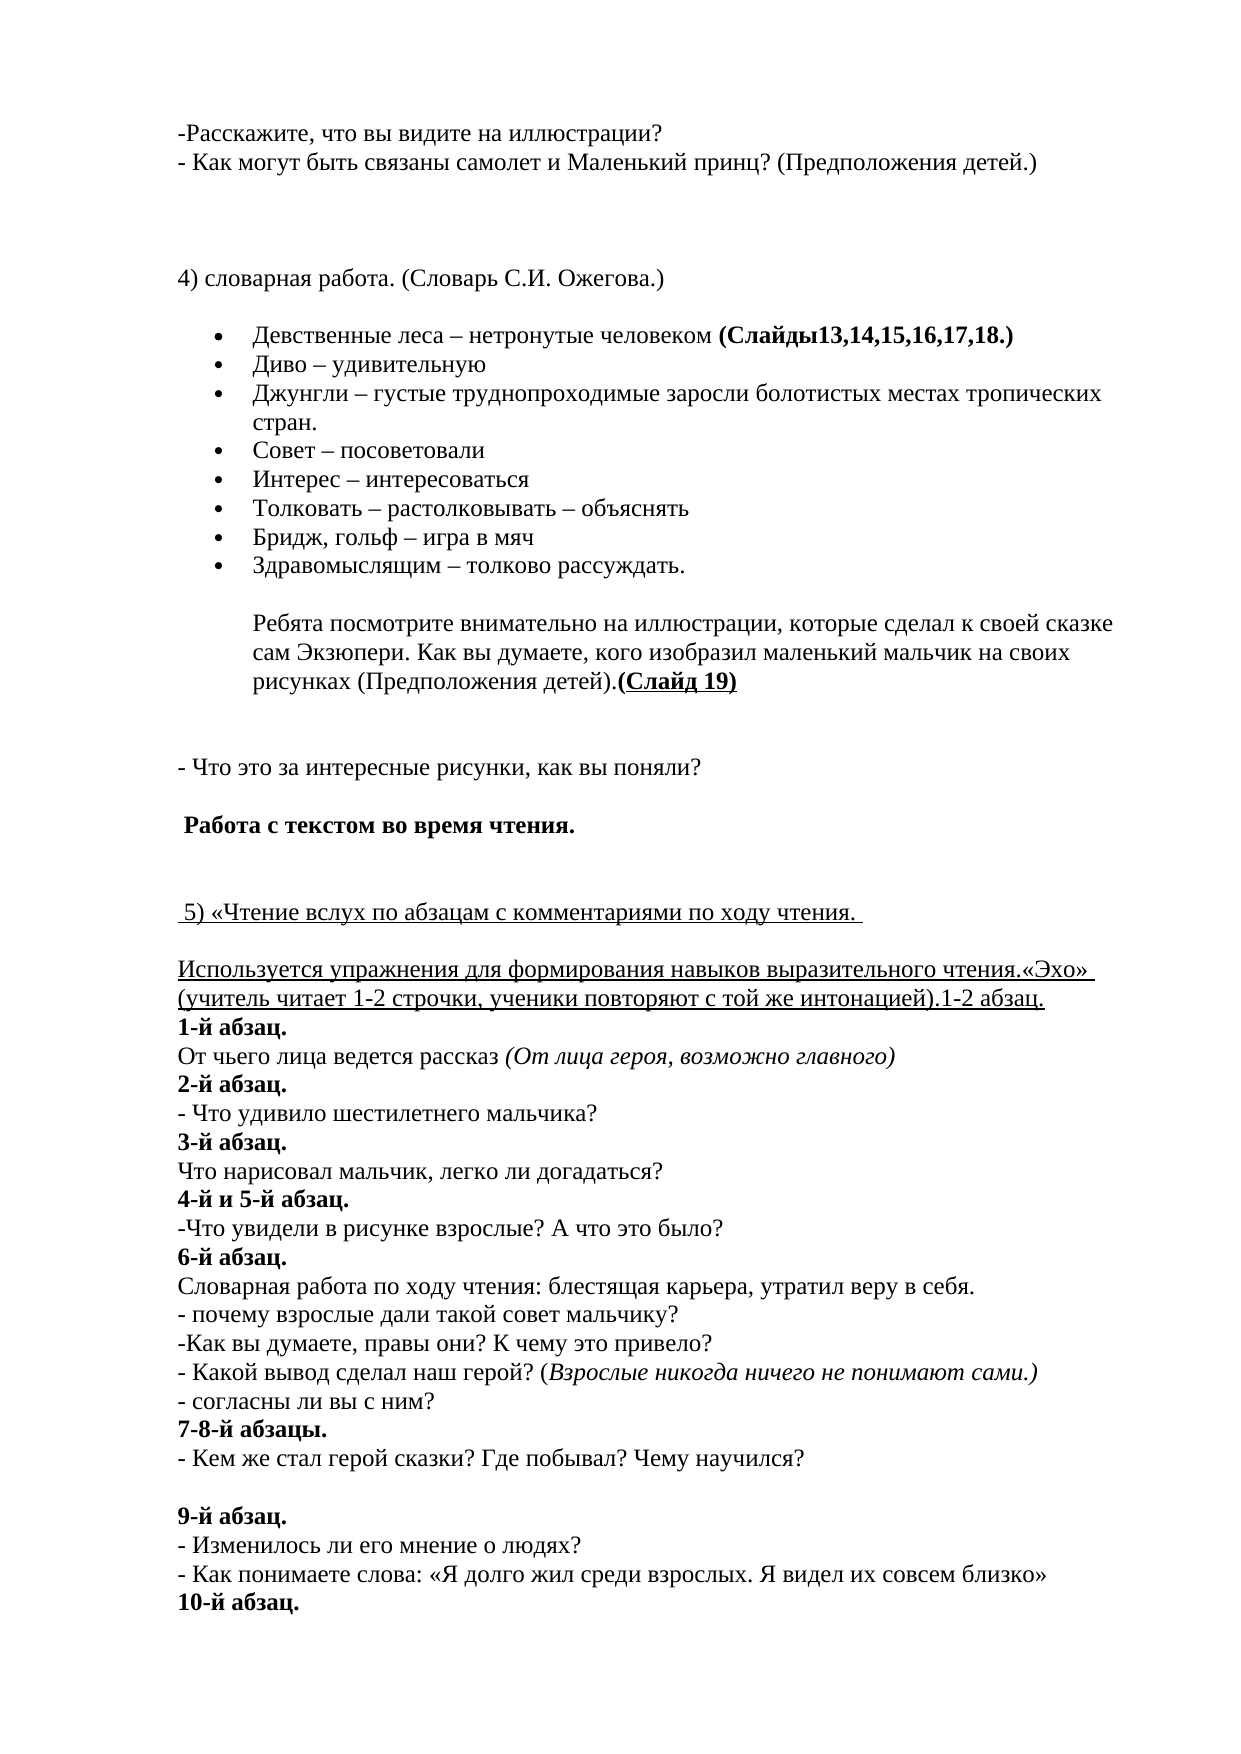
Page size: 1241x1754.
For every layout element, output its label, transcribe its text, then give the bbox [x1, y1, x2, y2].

list Девственные леса – нетронутые человеком (Слайды13,14,15,16,17,18.) [215, 321, 1152, 349]
text Ребята посмотрите внимательно на иллюстрации, которые сделал к своей сказке сам Экзюпери. Как вы думаете, кого изобразил маленький мальчик на своих рисунках (Предположения детей).(Слайд 19) [252, 608, 1152, 723]
list Толковать – растолковывать – объяснять [215, 493, 1152, 522]
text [177, 118, 1152, 176]
text 4) словарная работа. (Словарь С.И. Ожегова.) [177, 263, 1152, 291]
list Совет – посоветовали [215, 436, 1152, 464]
list Бридж, гольф – игра в мяч [215, 522, 1152, 551]
text - Что это за интересные рисунки, как вы поняли? [177, 752, 1152, 781]
text 5) «Чтение вслух по абзацам с комментариями по ходу чтения. [177, 868, 1152, 925]
list Джунгли – густые труднопроходимые заросли болотистых местах тропических стран. [215, 378, 1152, 436]
list Диво – удивительную [215, 349, 1152, 378]
list Интерес – интересоваться [215, 464, 1152, 493]
text Работа с текстом во время чтения. [177, 810, 1152, 839]
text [177, 1501, 1152, 1616]
list Здравомыслящим – толково рассуждать. [215, 551, 1152, 579]
text Используется упражнения для формирования навыков выразительного чтения.«Эхо» (учитель читает 1-2 строчки, ученики повторяют с той же интонацией).1-2 абзац. 1-й абзац. От чьего лица ведется рассказ (От лица героя, возможно главного) 2-й абзац. - Что удивило шестилетнего мальчика? 3-й абзац. Что нарисовал мальчик, легко ли догадаться? 4-й и 5-й абзац. -Что увидели в рисунке взрослые? А что это было? 6-й абзац. Словарная работа по ходу чтения: блестящая карьера, утратил веру в себя. - почему взрослые дали такой совет мальчику? -Как вы думаете, правы они? К чему это привело? - Какой вывод сделал наш герой? (Взрослые никогда ничего не понимают сами.) - согласны ли вы с ним? 7-8-й абзацы. - Кем же стал герой сказки? Где побывал? Чему научился? [177, 954, 1152, 1472]
